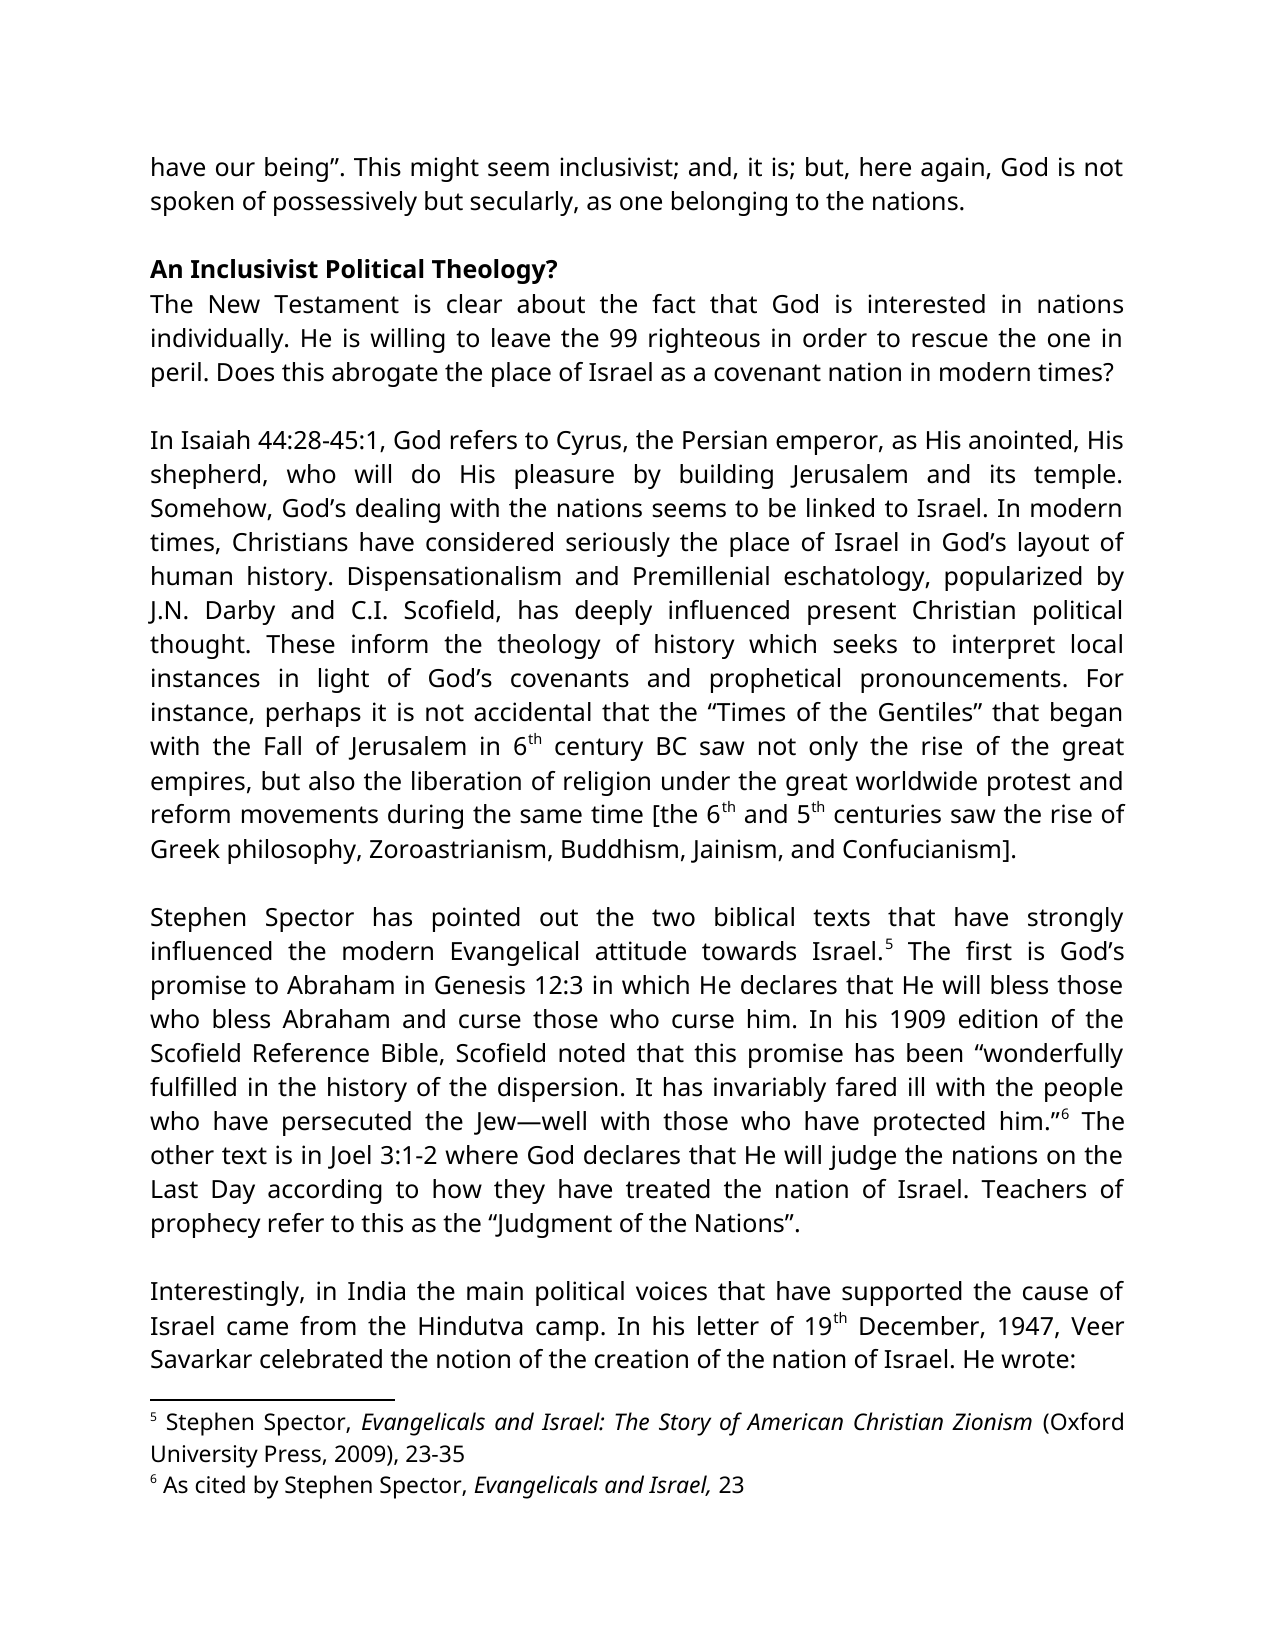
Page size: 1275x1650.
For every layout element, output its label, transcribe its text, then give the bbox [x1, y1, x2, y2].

text The New Testament is clear about the fact that God is interested in nations individually. He is willing to leave the 99 righteous in order to rescue the one in peril. Does this abrogate the place of Israel as a covenant nation in modern times? [150, 286, 1125, 388]
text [150, 150, 1125, 218]
text An Inclusivist Political Theology? [150, 252, 1125, 286]
text In Isaiah 44:28-45:1, God refers to Cyrus, the Persian emperor, as His anointed, His shepherd, who will do His pleasure by building Jerusalem and its temple. Somehow, God’s dealing with the nations seems to be linked to Israel. In modern times, Christians have considered seriously the place of Israel in God’s layout of human history. Dispensationalism and Premillenial eschatology, popularized by J.N. Darby and C.I. Scofield, has deeply influenced present Christian political thought. These inform the theology of history which seeks to interpret local instances in light of God’s covenants and prophetical pronouncements. For instance, perhaps it is not accidental that the “Times of the Gentiles” that began with the Fall of Jerusalem in 6th century BC saw not only the rise of the great empires, but also the liberation of religion under the great worldwide protest and reform movements during the same time [the 6th and 5th centuries saw the rise of Greek philosophy, Zoroastrianism, Buddhism, Jainism, and Confucianism]. [150, 422, 1125, 865]
text Interestingly, in India the main political voices that have supported the cause of Israel came from the Hindutva camp. In his letter of 19th December, 1947, Veer Savarkar celebrated the notion of the creation of the nation of Israel. He wrote: [150, 1274, 1125, 1376]
text Stephen Spector has pointed out the two biblical texts that have strongly influenced the modern Evangelical attitude towards Israel. The first is God’s promise to Abraham in Genesis 12:3 in which He declares that He will bless those who bless Abraham and curse those who curse him. In his 1909 edition of the Scofield Reference Bible, Scofield noted that this promise has been “wonderfully fulfilled in the history of the dispersion. It has invariably fared ill with the people who have persecuted the Jew—well with those who have protected him.” The other text is in Joel 3:1-2 where God declares that He will judge the nations on the Last Day according to how they have treated the nation of Israel. Teachers of prophecy refer to this as the “Judgment of the Nations”. [150, 899, 1125, 1240]
